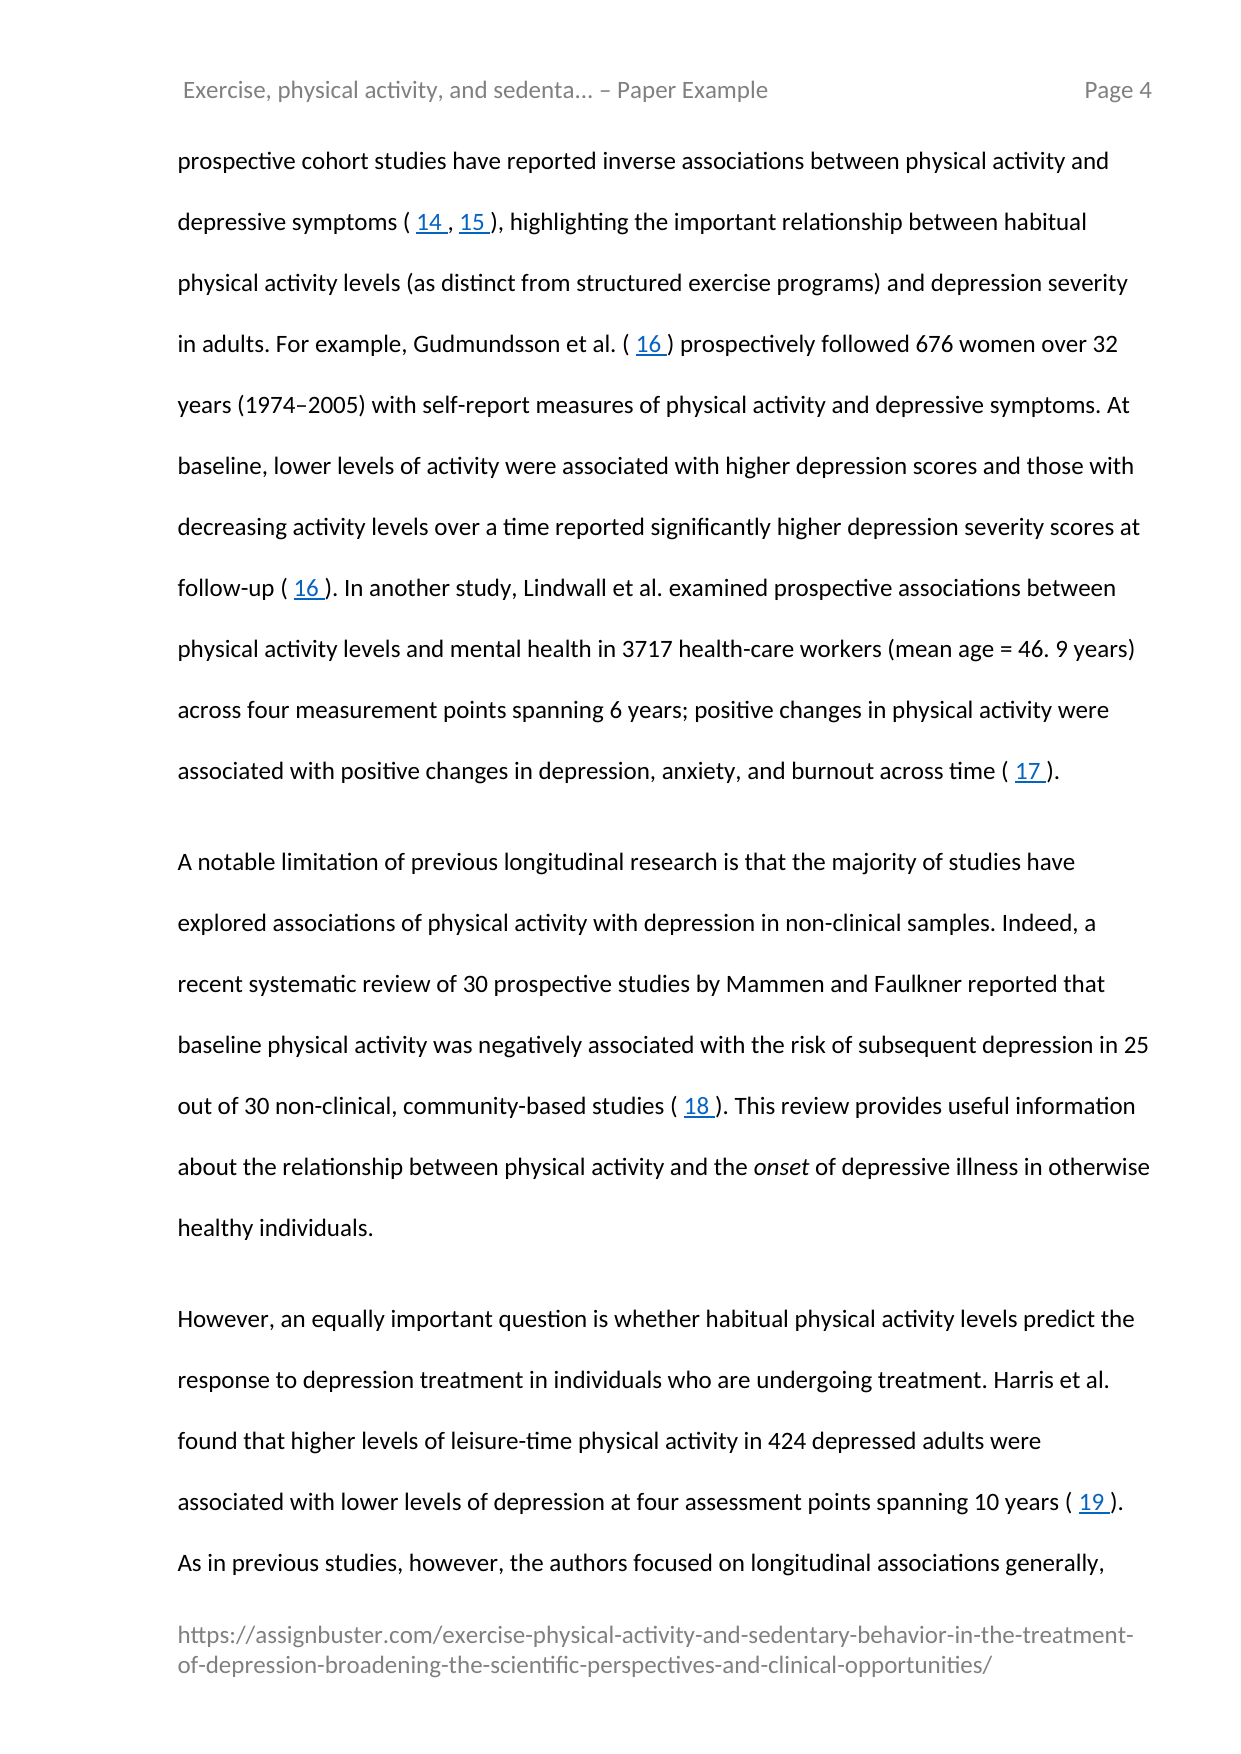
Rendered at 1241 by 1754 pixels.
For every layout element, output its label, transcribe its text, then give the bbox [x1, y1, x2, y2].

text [177, 145, 1152, 786]
text A notable limitation of previous longitudinal research is that the majority of studies have explored associations of physical activity with depression in non-clinical samples. Indeed, a recent systematic review of 30 prospective studies by Mammen and Faulkner reported that baseline physical activity was negatively associated with the risk of subsequent depression in 25 out of 30 non-clinical, community-based studies ( 18 ). This review provides useful information about the relationship between physical activity and the onset of depressive illness in otherwise healthy individuals. [177, 846, 1152, 1243]
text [177, 1303, 1152, 1577]
